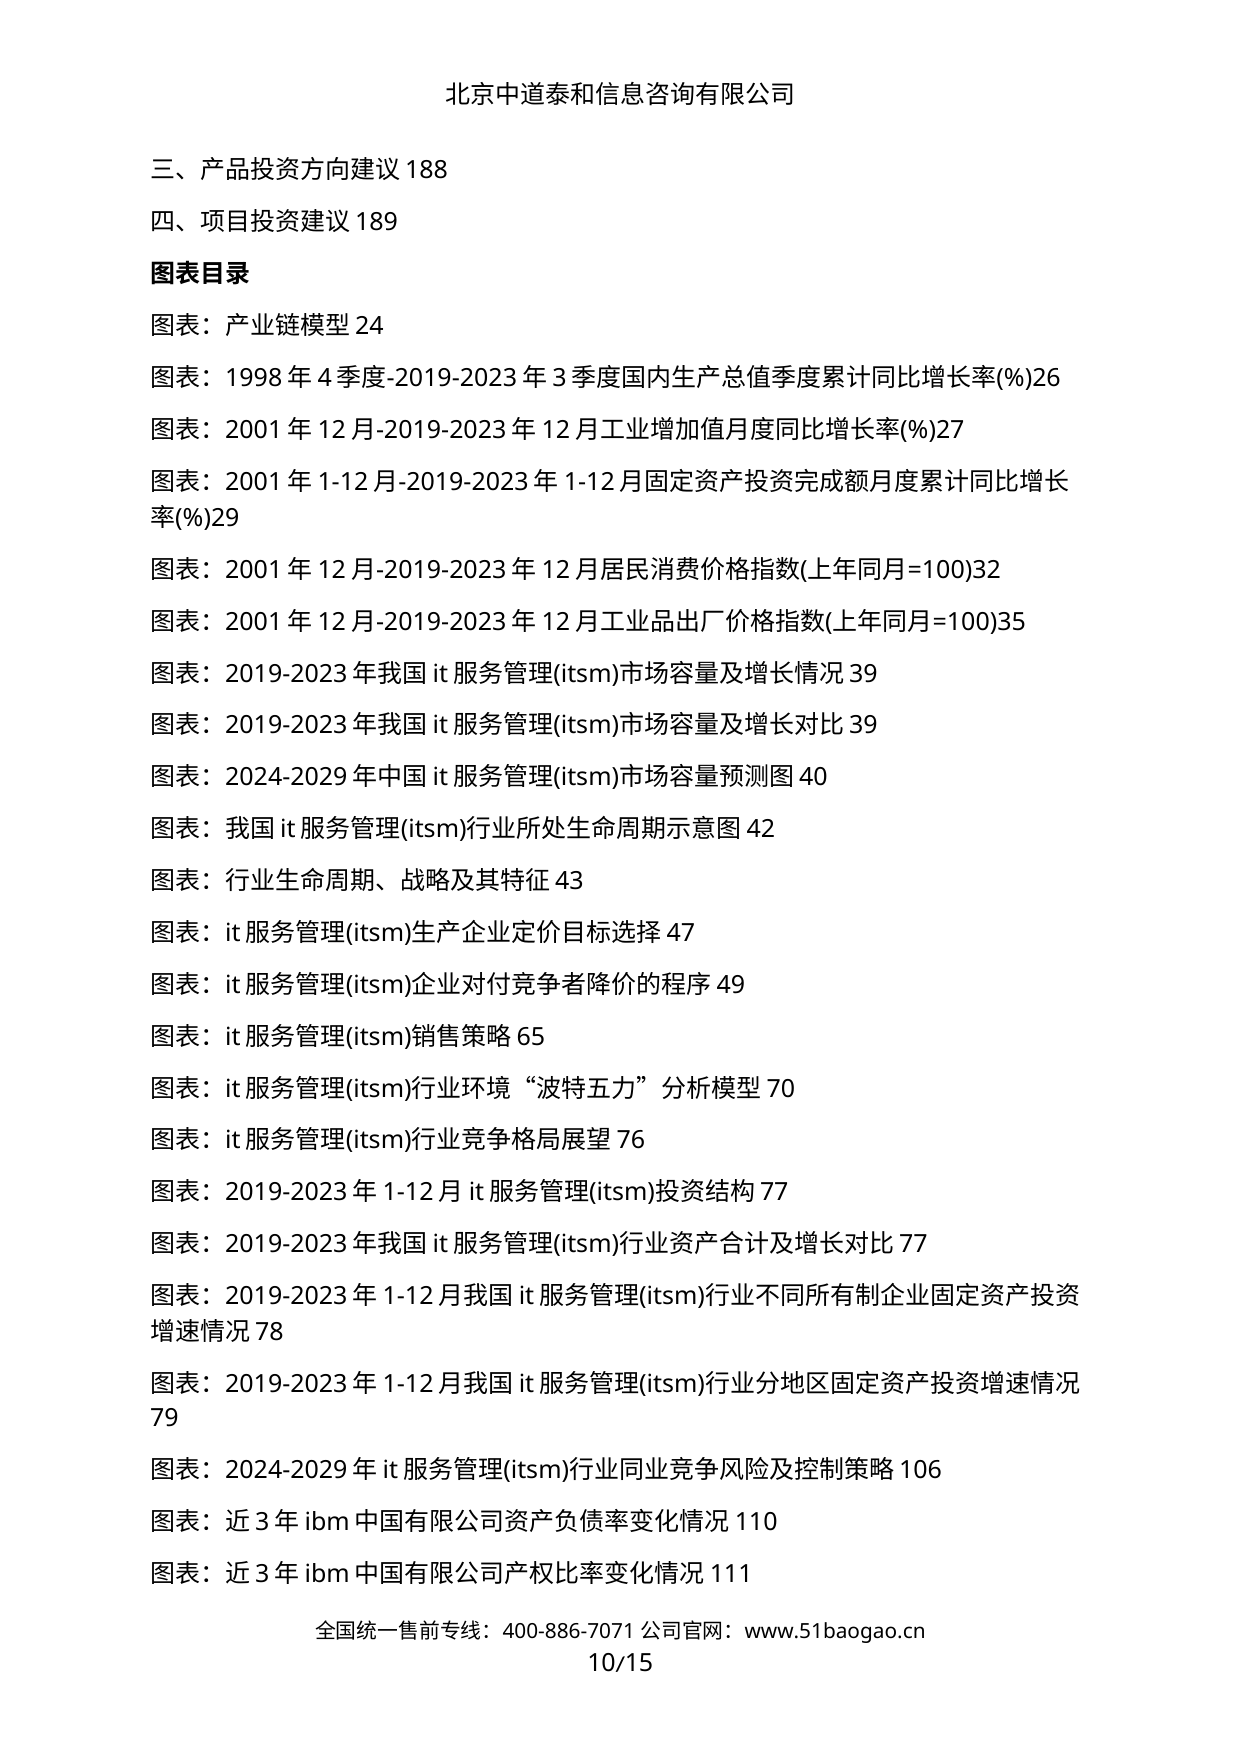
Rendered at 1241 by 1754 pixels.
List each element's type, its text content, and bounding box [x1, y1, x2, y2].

text 图表：2019-2023年我国it服务管理(itsm)市场容量及增长对比39 [150, 705, 1090, 741]
text 图表：1998年4季度-2019-2023年3季度国内生产总值季度累计同比增长率(%)26 [150, 357, 1090, 394]
text 四、项目投资建议189 [150, 202, 1090, 238]
text 图表：2001年12月-2019-2023年12月工业增加值月度同比增长率(%)27 [150, 409, 1090, 446]
text 图表：行业生命周期、战略及其特征43 [150, 861, 1090, 897]
text 图表目录 [150, 254, 1090, 290]
text 图表：2019-2023年1-12月我国it服务管理(itsm)行业分地区固定资产投资增速情况79 [150, 1364, 1090, 1434]
text 图表：it服务管理(itsm)生产企业定价目标选择47 [150, 912, 1090, 949]
text 图表：2024-2029年中国it服务管理(itsm)市场容量预测图40 [150, 757, 1090, 793]
text 图表：产业链模型24 [150, 306, 1090, 342]
text 图表：2019-2023年1-12月我国it服务管理(itsm)行业不同所有制企业固定资产投资增速情况78 [150, 1276, 1090, 1348]
text 图表：it服务管理(itsm)销售策略65 [150, 1016, 1090, 1052]
text 图表：近3年ibm中国有限公司产权比率变化情况111 [150, 1553, 1090, 1590]
text 图表：2001年1-12月-2019-2023年1-12月固定资产投资完成额月度累计同比增长率(%)29 [150, 461, 1090, 534]
text 图表：我国it服务管理(itsm)行业所处生命周期示意图42 [150, 809, 1090, 845]
text 图表：2019-2023年我国it服务管理(itsm)行业资产合计及增长对比77 [150, 1224, 1090, 1260]
text 图表：2001年12月-2019-2023年12月工业品出厂价格指数(上年同月=100)35 [150, 601, 1090, 637]
text 图表：it服务管理(itsm)行业环境“波特五力”分析模型70 [150, 1068, 1090, 1104]
text 图表：2019-2023年我国it服务管理(itsm)市场容量及增长情况39 [150, 653, 1090, 689]
text 图表：2019-2023年1-12月it服务管理(itsm)投资结构77 [150, 1172, 1090, 1208]
text 三、产品投资方向建议188 [150, 150, 1090, 186]
text 图表：2001年12月-2019-2023年12月居民消费价格指数(上年同月=100)32 [150, 549, 1090, 586]
text 图表：it服务管理(itsm)企业对付竞争者降价的程序49 [150, 964, 1090, 1001]
text 图表：it服务管理(itsm)行业竞争格局展望76 [150, 1120, 1090, 1156]
text 图表：2024-2029年it服务管理(itsm)行业同业竞争风险及控制策略106 [150, 1450, 1090, 1486]
text 图表：近3年ibm中国有限公司资产负债率变化情况110 [150, 1502, 1090, 1538]
